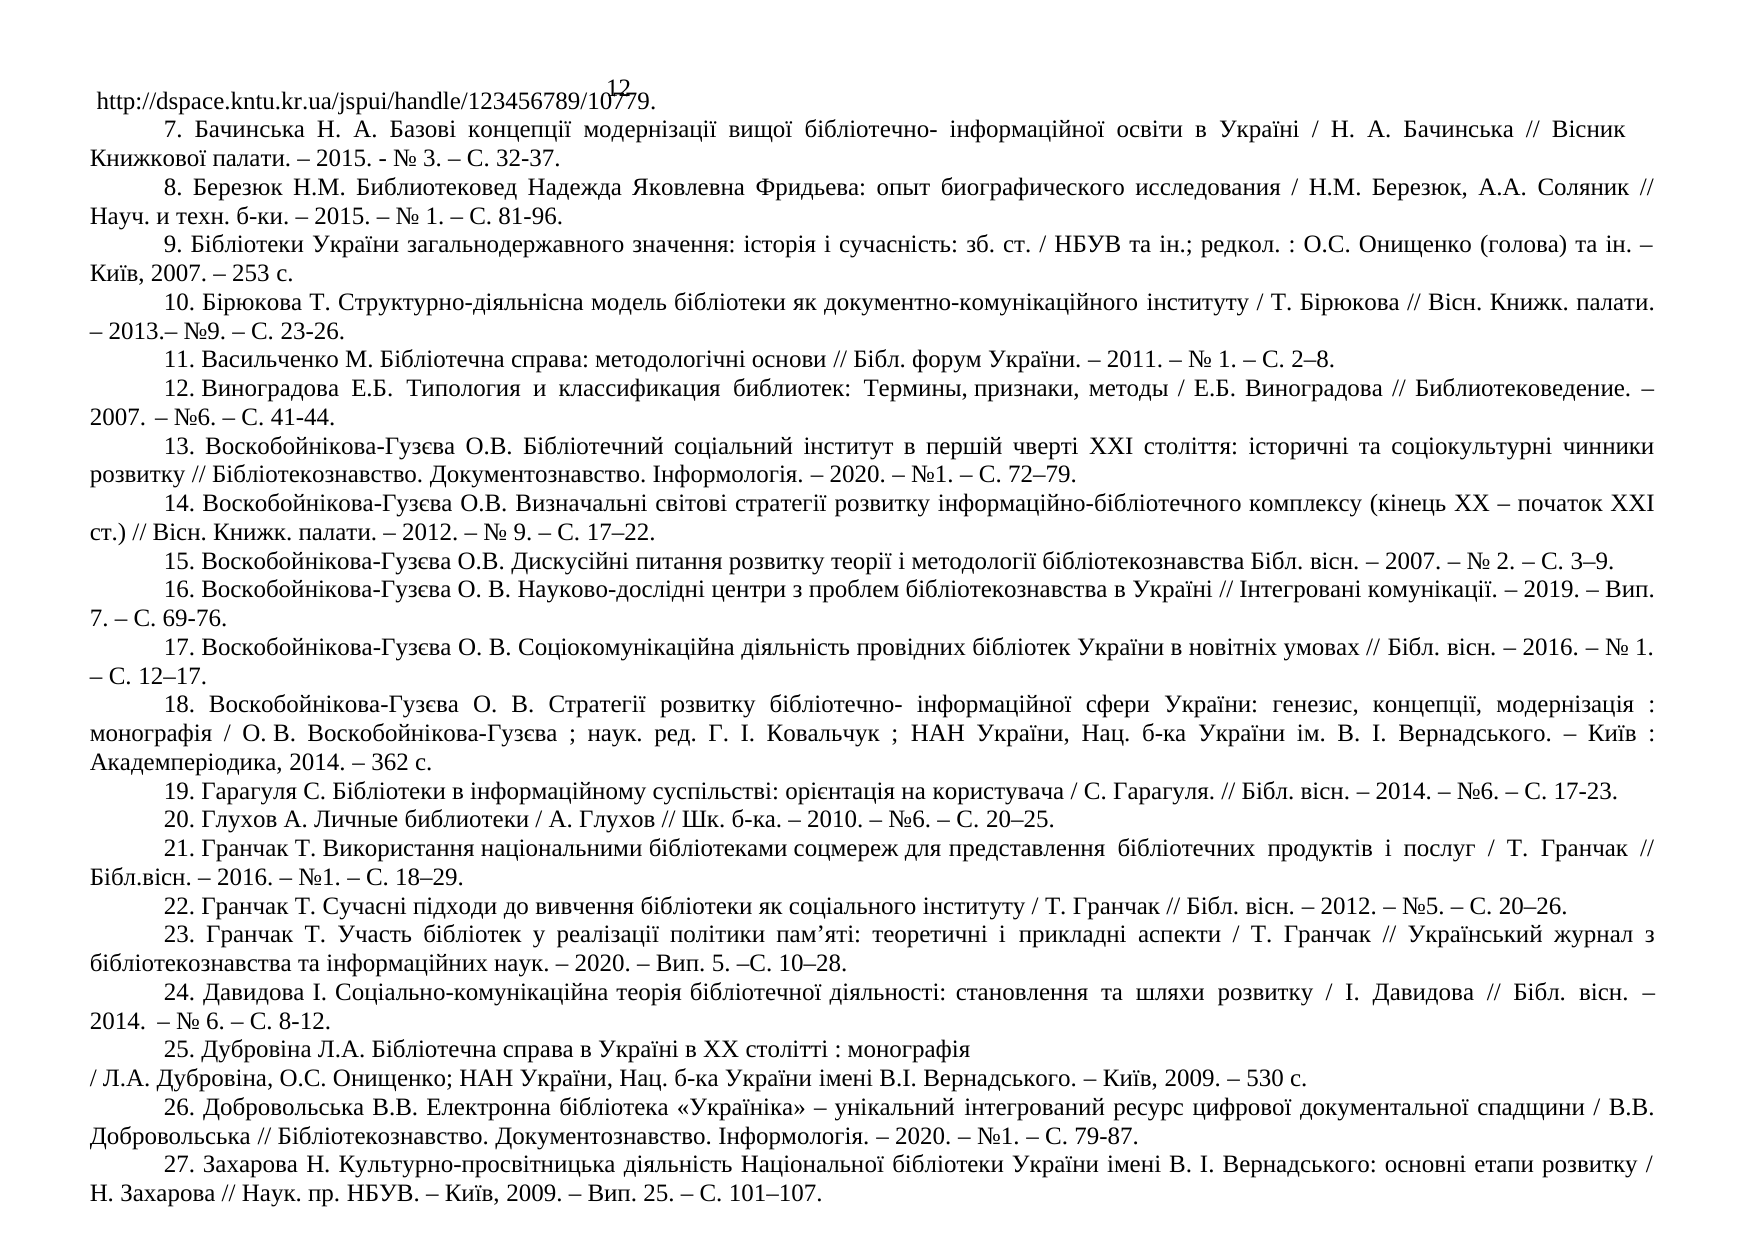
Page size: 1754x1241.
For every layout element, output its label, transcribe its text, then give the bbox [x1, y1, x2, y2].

list 27. Захарова Н. Культурно-просвітницька діяльність Національної бібліотеки України імені В. І. Вернадського: основні етапи розвитку / Н. Захарова // Наук. пр. НБУВ. – Київ, 2009. – Вип. 25. – С. 101–107. [89, 1149, 1655, 1207]
list 20. Глухов А. Личные библиотеки / А. Глухов // Шк. б-ка. – 2010. – №6. – С. 20–25. [89, 804, 1655, 833]
list 17. Воскобойнікова-Гузєва О. В. Соціокомунікаційна діяльність провідних бібліотек України в новітніх умовах // Бібл. вісн. – 2016. – № 1. – С. 12–17. [89, 632, 1655, 689]
list 18. Воскобойнікова-Гузєва О. В. Стратегії розвитку бібліотечно- інформаційної сфери України: генезис, концепції, модернізація : монографія / О. В. Воскобойнікова-Гузєва ; наук. ред. Г. І. Ковальчук ; НАН України, Нац. б-ка України ім. В. І. Вернадського. – Київ : Академперіодика, 2014. – 362 с. [89, 689, 1655, 776]
list 7. Бачинська Н. А. Базові концепції модернізації вищої бібліотечно- інформаційної освіти в Україні / Н. А. Бачинська // Вісник Книжкової палати. – 2015. - № 3. – С. 32-37. [89, 114, 1628, 172]
list 22. Гранчак Т. Сучасні підходи до вивчення бібліотеки як соціального інституту / Т. Гранчак // Бібл. вісн. – 2012. – №5. – С. 20–26. [89, 891, 1654, 919]
list 26. Добровольська В.В. Електронна бібліотека «Україніка» – унікальний інтегрований ресурс цифрової документальної спадщини / В.В. Добровольська // Бібліотекознавство. Документознавство. Інформологія. – 2020. – №1. – С. 79-87. [89, 1092, 1655, 1149]
list 15. Воскобойнікова-Гузєва О.В. Дискусійні питання розвитку теорії і методології бібліотекознавства Бібл. вісн. – 2007. – № 2. – С. 3–9. [89, 546, 1656, 574]
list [96, 86, 1677, 114]
list 11. Васильченко М. Бібліотечна справа: методологічні основи // Бібл. форум України. – 2011. – № 1. – С. 2–8. [89, 344, 1654, 373]
list 23. Гранчак Т. Участь бібліотек у реалізації політики пам’яті: теоретичні і прикладні аспекти / Т. Гранчак // Український журнал з бібліотекознавства та інформаційних наук. – 2020. – Вип. 5. –С. 10–28. [89, 919, 1655, 977]
text / Л.А. Дубровіна, О.С. Онищенко; НАН України, Нац. б-ка України імені В.І. Вернадського. – Київ, 2009. – 530 с. [89, 1063, 1655, 1092]
list 14. Воскобойнікова-Гузєва О.В. Визначальні світові стратегії розвитку інформаційно-бібліотечного комплексу (кінець ХХ – початок ХХІ ст.) // Вісн. Книжк. палати. – 2012. – № 9. – С. 17–22. [89, 488, 1655, 546]
list 19. Гарагуля С. Бібліотеки в інформаційному суспільстві: орієнтація на користувача / С. Гарагуля. // Бібл. вісн. – 2014. – №6. – C. 17-23. [89, 776, 1654, 804]
list 10. Бірюкова Т. Структурно-діяльнісна модель бібліотеки як документно-комунікаційного інституту / Т. Бірюкова // Вісн. Книжк. палати. – 2013.– №9. – C. 23-26. [89, 287, 1655, 344]
list 16. Воскобойнікова-Гузєва О. В. Науково-дослідні центри з проблем бібліотекознавства в Україні // Інтегровані комунікації. – 2019. – Вип. 7. – С. 69-76. [89, 574, 1655, 632]
list 8. Березюк Н.М. Библиотековед Надежда Яковлевна Фридьева: опыт биографического исследования / Н.М. Березюк, А.А. Соляник // Науч. и техн. б-ки. – 2015. – № 1. – С. 81-96. [89, 172, 1655, 229]
list 13. Воскобойнікова-Гузєва О.В. Бібліотечний соціальний інститут в першій чверті ХХІ століття: історичні та соціокультурні чинники розвитку // Бібліотекознавство. Документознавство. Інформологія. – 2020. – №1. – С. 72–79. [89, 431, 1655, 488]
list 9. Бібліотеки України загальнодержавного значення: історія і сучасність: зб. ст. / НБУВ та ін.; редкол. : О.С. Онищенко (голова) та ін. – Київ, 2007. – 253 с. [89, 229, 1655, 287]
list 24. Давидова І. Соціально-комунікаційна теорія бібліотечної діяльності: становлення та шляхи розвитку / І. Давидова // Бібл. вісн. – 2014. – № 6. – C. 8-12. [89, 977, 1655, 1034]
list 21. Гранчак Т. Використання національними бібліотеками соцмереж для представлення бібліотечних продуктів і послуг / Т. Гранчак // Бібл.вісн. – 2016. – №1. – С. 18–29. [89, 833, 1654, 891]
list 12. Виноградова Е.Б. Типология и классификация библиотек: Термины, признаки, методы / Е.Б. Виноградова // Библиотековедение. – 2007. – №6. – С. 41-44. [89, 373, 1655, 431]
list 25. Дубровіна Л.А. Бібліотечна справа в Україні в ХХ столітті : монографія [89, 1034, 1677, 1063]
